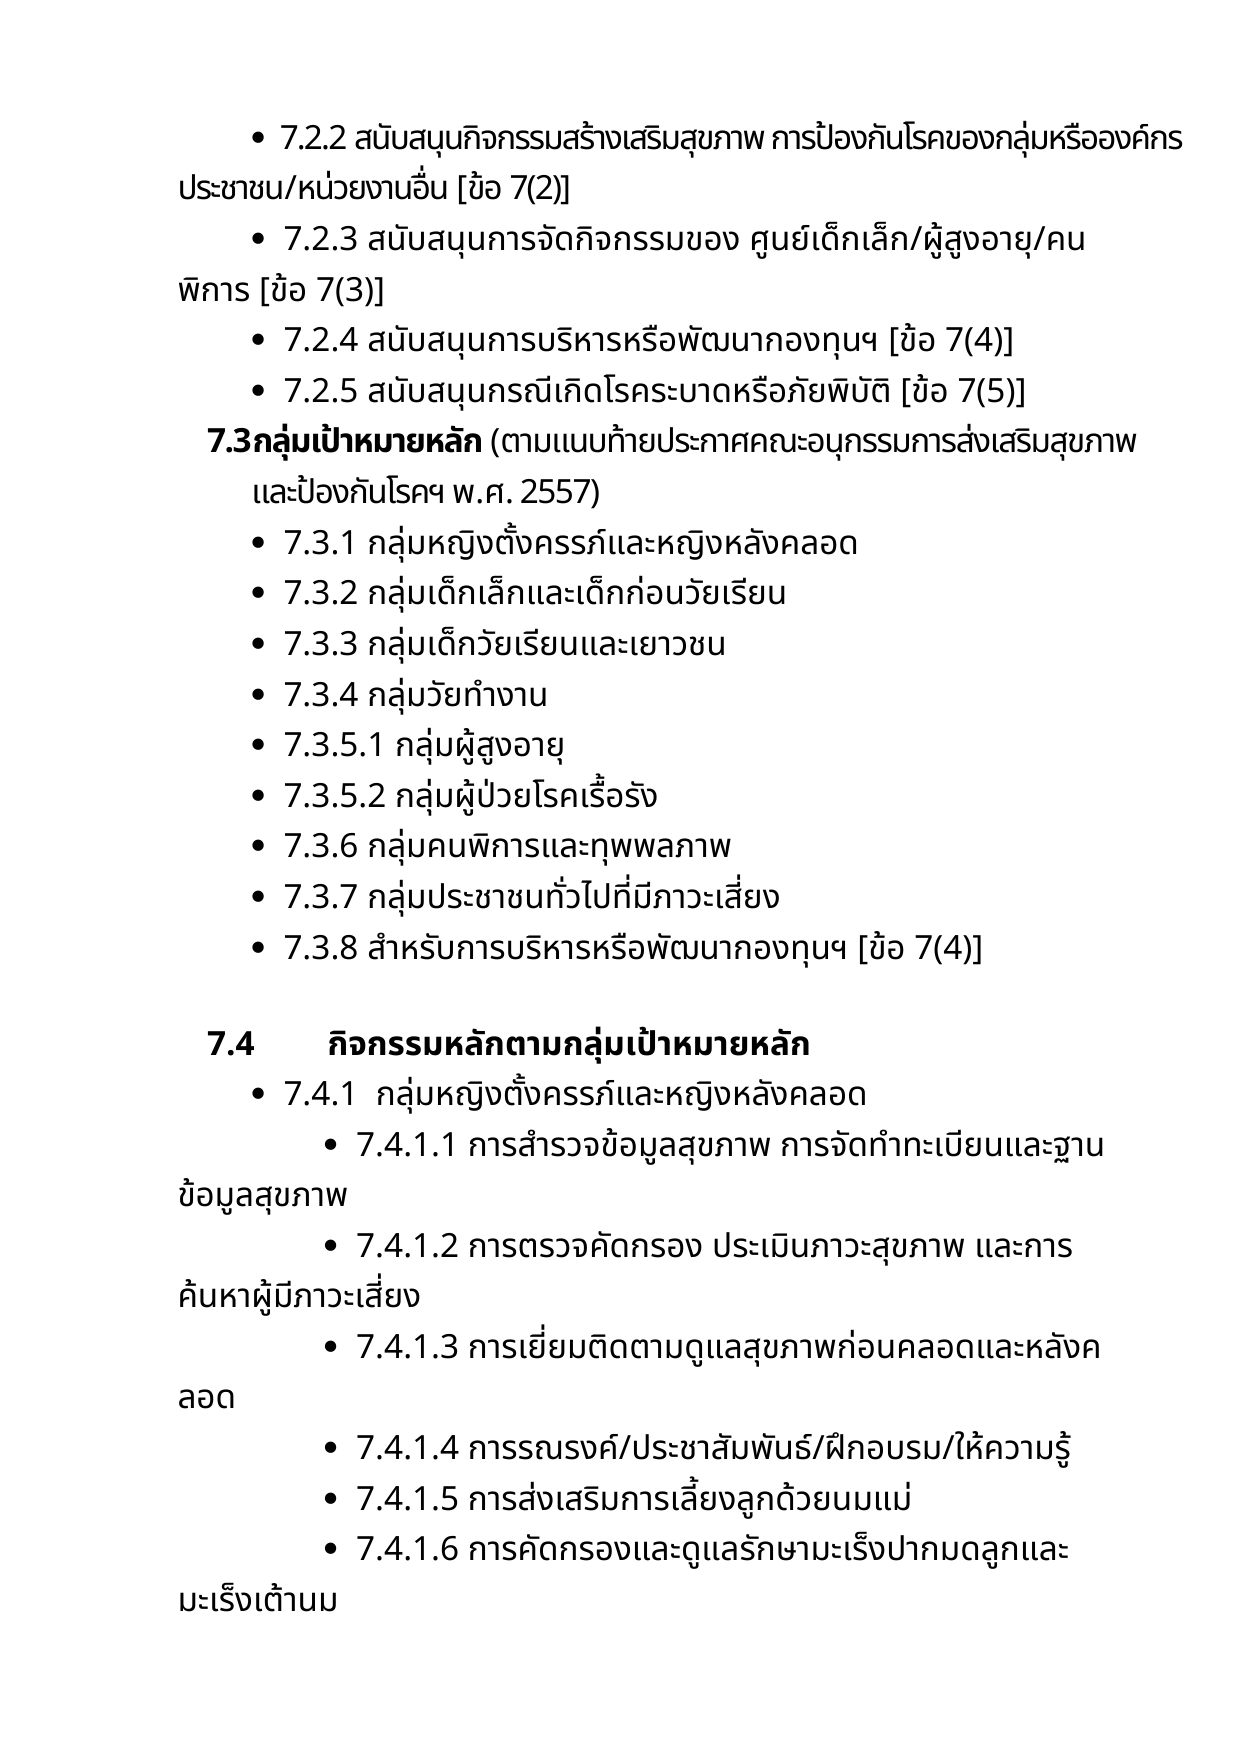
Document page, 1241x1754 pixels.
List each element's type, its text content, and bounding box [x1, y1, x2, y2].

text 7.3.3 กลุ่มเด็กวัยเรียนและเยาวชน [177, 620, 1122, 670]
text 7.3 กลุ่มเป้าหมายหลัก (ตามแนบท้ายประกาศคณะอนุกรรมการส่งเสริมสุขภาพและป้องกันโรคฯ พ.ศ. 2557) [207, 417, 1152, 518]
text 7.3.4 กลุ่มวัยทำงาน [177, 670, 1122, 721]
text 7.3.6 กลุ่มคนพิการและทุพพลภาพ [177, 822, 1122, 873]
text 7.3.1 กลุ่มหญิงตั้งครรภ์และหญิงหลังคลอด [177, 518, 1122, 569]
text 7.3.5.1 กลุ่มผู้สูงอายุ [177, 721, 1122, 772]
text 7.4.1 กลุ่มหญิงตั้งครรภ์และหญิงหลังคลอด [177, 1070, 1122, 1121]
text 7.4.1.4 การรณรงค์/ประชาสัมพันธ์/ฝึกอบรม/ให้ความรู้ [177, 1424, 1122, 1474]
text 7.2.3 สนับสนุนการจัดกิจกรรมของ ศูนย์เด็กเล็ก/ผู้สูงอายุ/คนพิการ [ข้อ 7(3)] [177, 215, 1122, 316]
text 7.3.2 กลุ่มเด็กเล็กและเด็กก่อนวัยเรียน [177, 569, 1122, 620]
text 7.2.5 สนับสนุนกรณีเกิดโรคระบาดหรือภัยพิบัติ [ข้อ 7(5)] [177, 367, 1122, 417]
text 7.2.2 สนับสนุนกิจกรรมสร้างเสริมสุขภาพ การป้องกันโรคของกลุ่มหรือองค์กรประชาชน/หน่วยงานอื่น [ข้อ 7(2)] [177, 113, 1196, 215]
text 7.4.1.6 การคัดกรองและดูแลรักษามะเร็งปากมดลูกและมะเร็งเต้านม [177, 1525, 1122, 1626]
text 7.3.7 กลุ่มประชาชนทั่วไปที่มีภาวะเสี่ยง [177, 873, 1122, 923]
text 7.3.5.2 กลุ่มผู้ป่วยโรคเรื้อรัง [177, 772, 1122, 822]
text 7.4.1.3 การเยี่ยมติดตามดูแลสุขภาพก่อนคลอดและหลังคลอด [177, 1323, 1122, 1424]
text 7.4.1.2 การตรวจคัดกรอง ประเมินภาวะสุขภาพ และการค้นหาผู้มีภาวะเสี่ยง [177, 1222, 1122, 1323]
text 7.4 กิจกรรมหลักตามกลุ่มเป้าหมายหลัก [207, 1019, 1122, 1070]
text 7.4.1.1 การสำรวจข้อมูลสุขภาพ การจัดทำทะเบียนและฐานข้อมูลสุขภาพ [177, 1121, 1122, 1222]
text 7.2.4 สนับสนุนการบริหารหรือพัฒนากองทุนฯ [ข้อ 7(4)] [177, 316, 1122, 367]
text 7.3.8 สำหรับการบริหารหรือพัฒนากองทุนฯ [ข้อ 7(4)] [177, 923, 1122, 974]
text 7.4.1.5 การส่งเสริมการเลี้ยงลูกด้วยนมแม่ [177, 1474, 1122, 1525]
